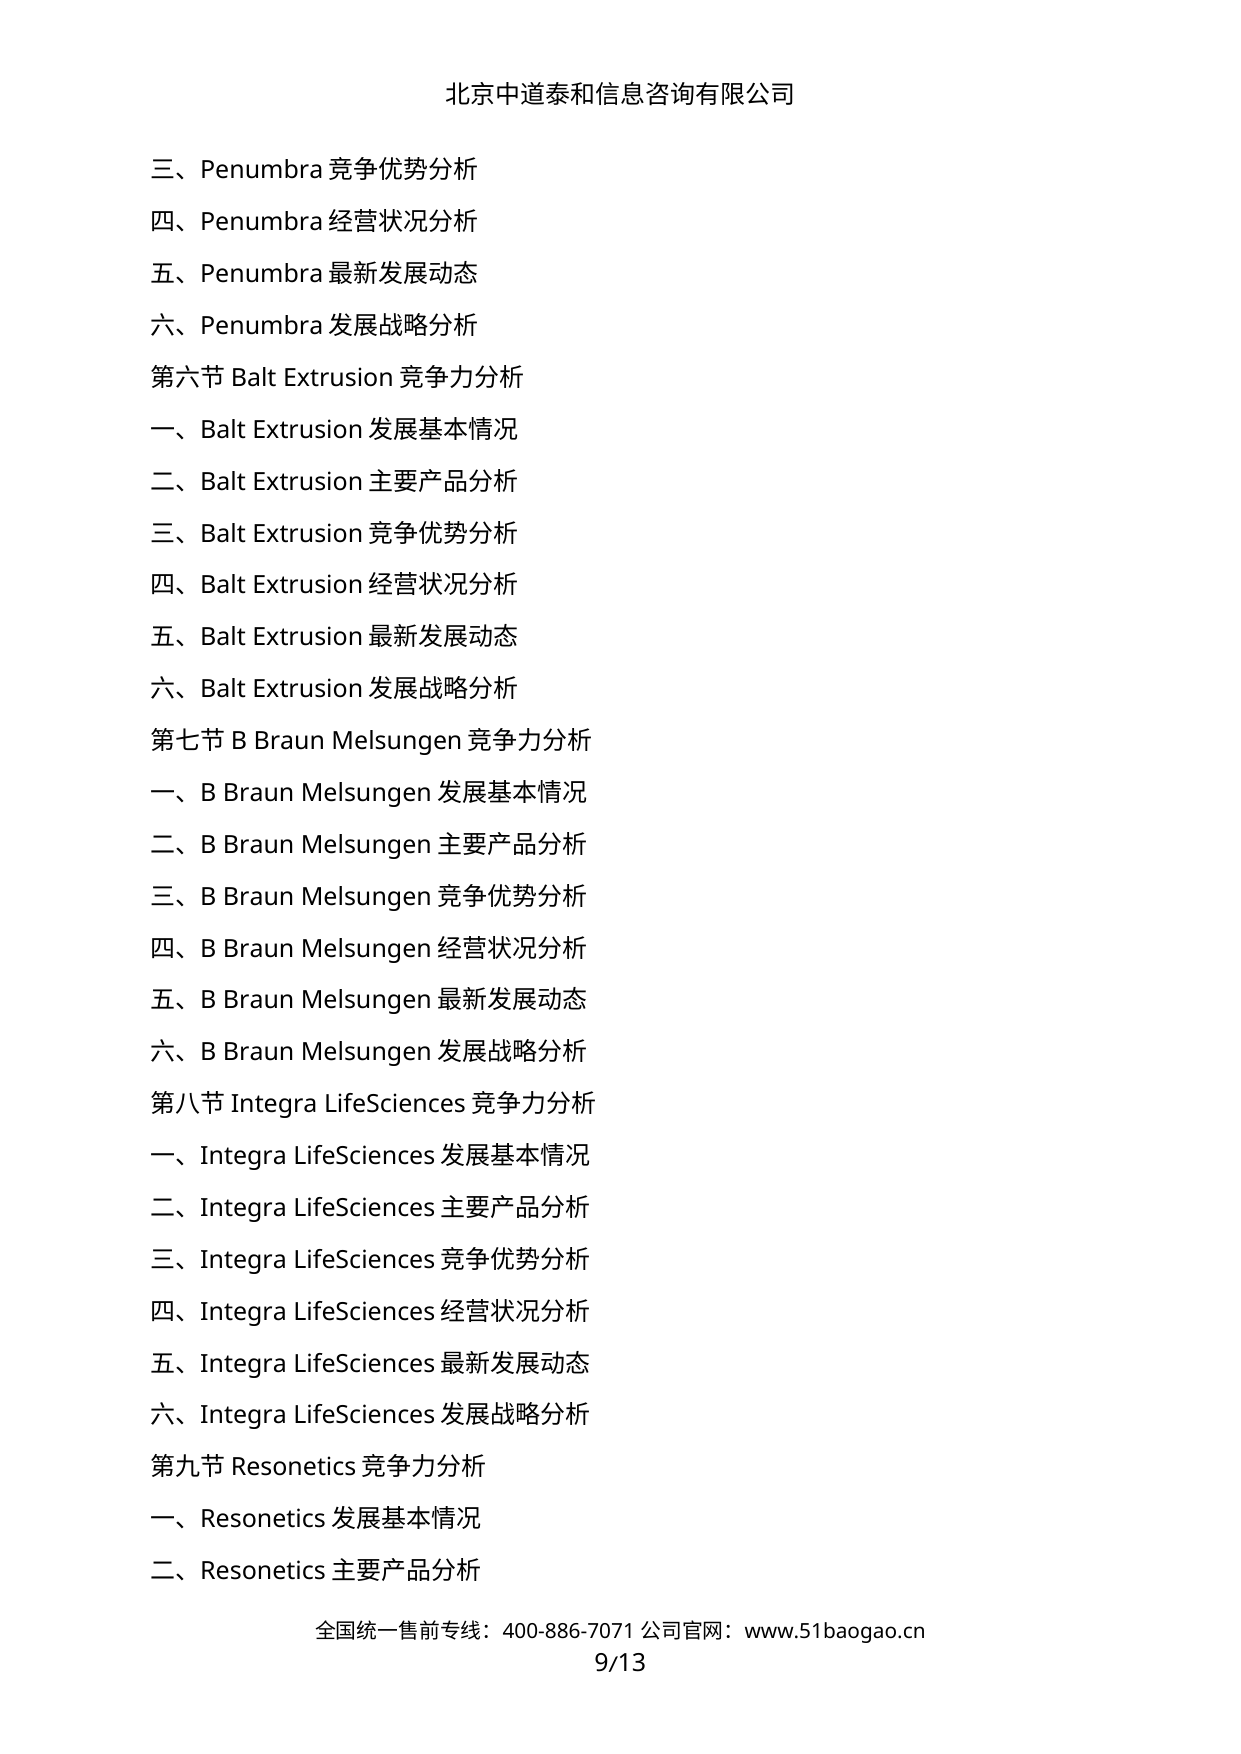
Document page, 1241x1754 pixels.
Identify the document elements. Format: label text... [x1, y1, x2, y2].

text 二、B Braun Melsungen主要产品分析 [150, 824, 1090, 861]
text 三、Balt Extrusion竞争优势分析 [150, 513, 1090, 549]
text 四、Integra LifeSciences经营状况分析 [150, 1291, 1090, 1327]
text 第七节 B Braun Melsungen竞争力分析 [150, 721, 1090, 757]
text 第六节 Balt Extrusion竞争力分析 [150, 357, 1090, 394]
text 六、Integra LifeSciences发展战略分析 [150, 1395, 1090, 1431]
text 五、B Braun Melsungen最新发展动态 [150, 980, 1090, 1016]
text 四、B Braun Melsungen经营状况分析 [150, 928, 1090, 964]
text 第九节 Resonetics竞争力分析 [150, 1447, 1090, 1483]
text 三、Integra LifeSciences竞争优势分析 [150, 1239, 1090, 1276]
text 二、Balt Extrusion主要产品分析 [150, 461, 1090, 497]
text 四、Balt Extrusion经营状况分析 [150, 565, 1090, 601]
text 二、Integra LifeSciences主要产品分析 [150, 1187, 1090, 1224]
text 五、Penumbra最新发展动态 [150, 254, 1090, 290]
text 二、Resonetics主要产品分析 [150, 1551, 1090, 1587]
text 第八节 Integra LifeSciences竞争力分析 [150, 1084, 1090, 1120]
text 六、Balt Extrusion发展战略分析 [150, 669, 1090, 705]
text 一、Resonetics发展基本情况 [150, 1499, 1090, 1535]
text 一、B Braun Melsungen发展基本情况 [150, 772, 1090, 809]
text 五、Balt Extrusion最新发展动态 [150, 617, 1090, 653]
text 一、Integra LifeSciences发展基本情况 [150, 1136, 1090, 1172]
text 三、B Braun Melsungen竞争优势分析 [150, 876, 1090, 912]
text 三、Penumbra竞争优势分析 [150, 150, 1090, 186]
text 一、Balt Extrusion发展基本情况 [150, 409, 1090, 446]
text 五、Integra LifeSciences最新发展动态 [150, 1343, 1090, 1379]
text 六、B Braun Melsungen发展战略分析 [150, 1032, 1090, 1068]
text 六、Penumbra发展战略分析 [150, 306, 1090, 342]
text 四、Penumbra经营状况分析 [150, 202, 1090, 238]
